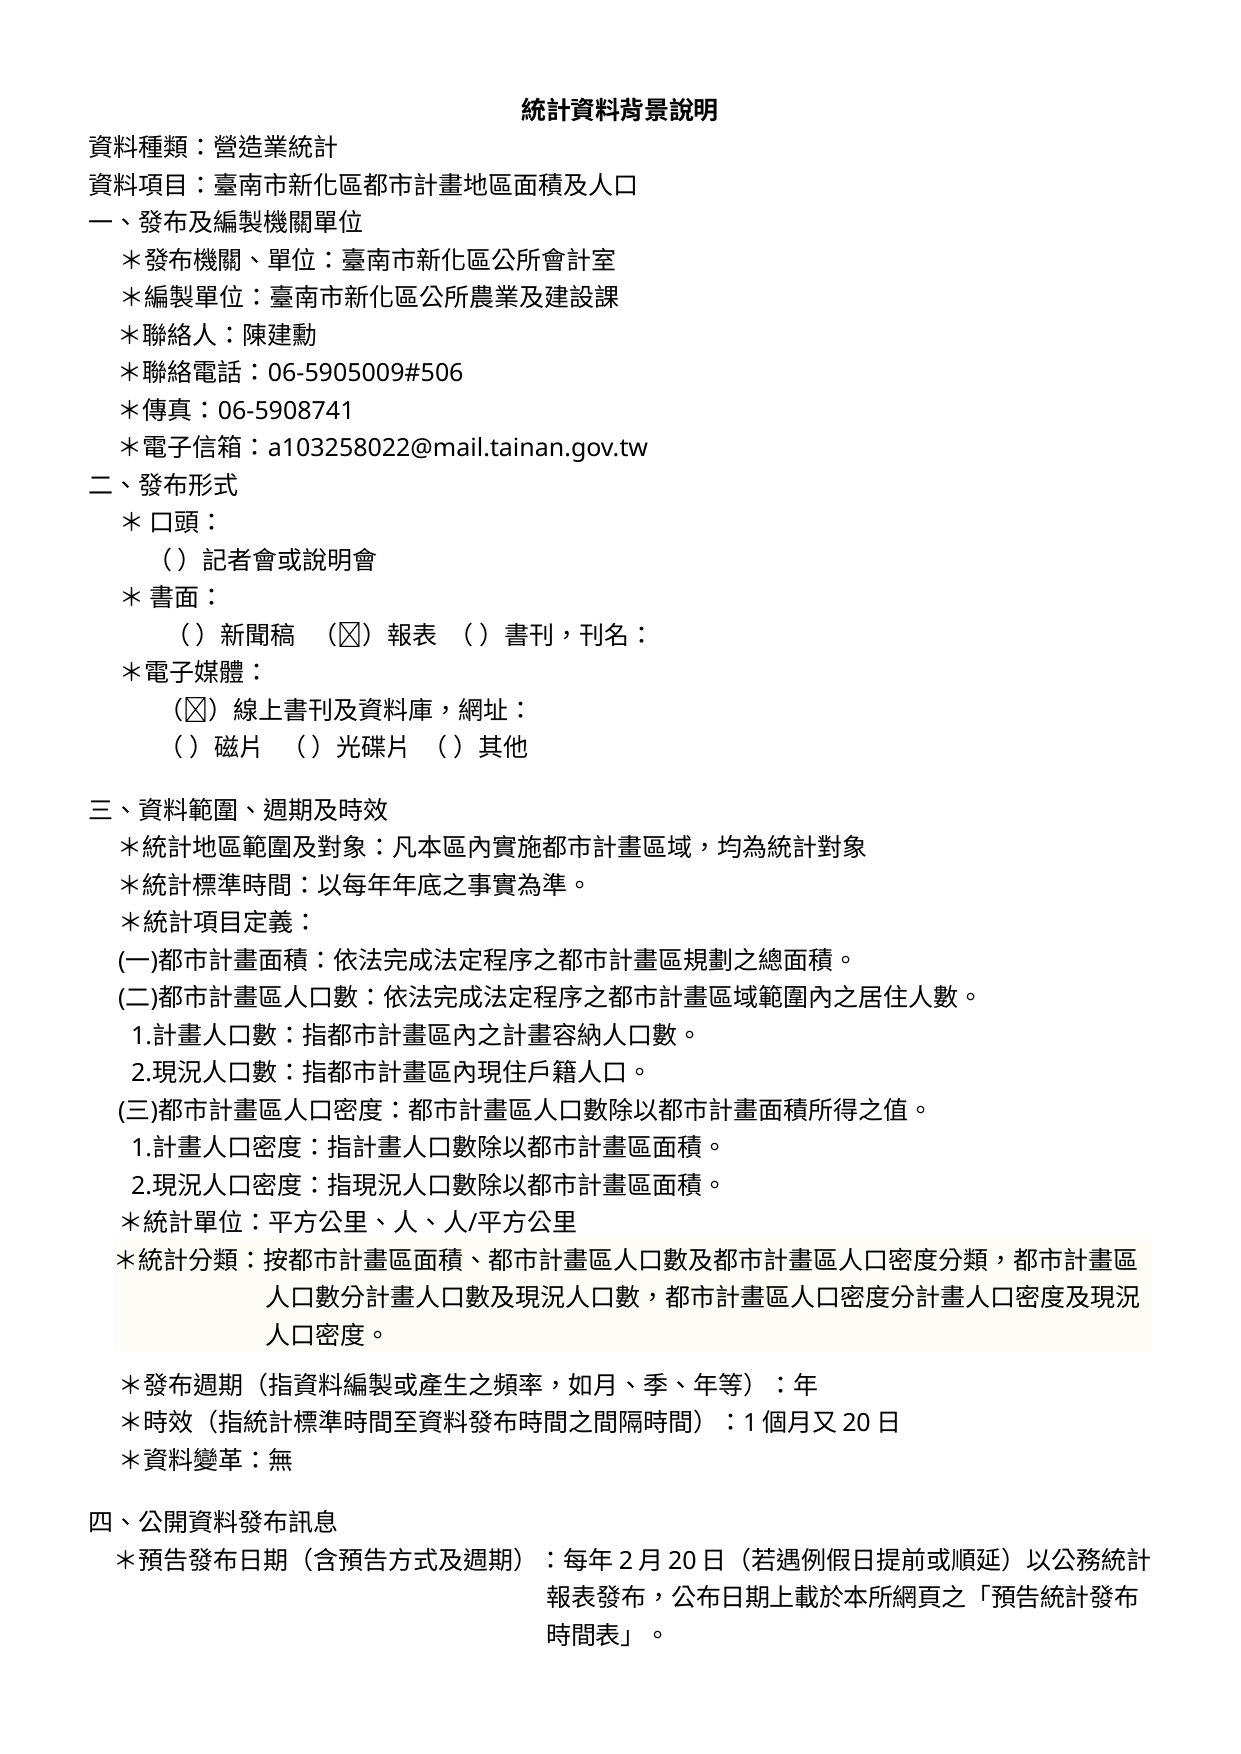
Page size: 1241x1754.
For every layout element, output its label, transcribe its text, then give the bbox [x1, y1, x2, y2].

text ＊電子媒體： [119, 652, 1152, 689]
text ＊統計地區範圍及對象：凡本區內實施都市計畫區域，均為統計對象 [89, 827, 1152, 864]
text 三、資料範圍、週期及時效 [89, 789, 1152, 827]
text 資料種類：營造業統計 [89, 127, 1152, 164]
text 資料項目：臺南市新化區都市計畫地區面積及人口 [89, 164, 1152, 202]
text ＊時效（指統計標準時間至資料發布時間之間隔時間）：1個月又20日 [89, 1402, 1152, 1439]
list 書面： [119, 577, 1152, 614]
text ＊預告發布日期（含預告方式及週期）：每年2月20日（若遇例假日提前或順延）以公務統計報表發布，公布日期上載於本所網頁之「預告統計發布時間表」。 [114, 1539, 1152, 1652]
text ＊統計標準時間：以每年年底之事實為準。 [89, 864, 1152, 902]
text 1.計畫人口密度：指計畫人口數除以都市計畫區面積。 [89, 1127, 1152, 1164]
text ＊電子信箱：a103258022@mail.tainan.gov.tw [89, 427, 1152, 464]
text ＊發布週期（指資料編製或產生之頻率，如月、季、年等）：年 [89, 1364, 1152, 1402]
text (二)都市計畫區人口數：依法完成法定程序之都市計畫區域範圍內之居住人數。 [89, 977, 1152, 1014]
text 2.現況人口數：指都市計畫區內現住戶籍人口。 [89, 1052, 1152, 1089]
text ＊統計分類：按都市計畫區面積、都市計畫區人口數及都市計畫區人口密度分類，都市計畫區人口數分計畫人口數及現況人口數，都市計畫區人口密度分計畫人口密度及現況人口密度。 [114, 1239, 1152, 1352]
text (三)都市計畫區人口密度：都市計畫區人口數除以都市計畫面積所得之值。 [89, 1089, 1152, 1127]
text ＊聯絡人：陳建勳 [89, 314, 1152, 352]
text ＊統計單位：平方公里、人、人/平方公里 [89, 1202, 1152, 1239]
text （ ）新聞稿 （）報表 （ ）書刊，刊名： [119, 614, 1152, 652]
text ＊聯絡電話：06-5905009#506 [89, 352, 1152, 389]
text ＊統計項目定義： [89, 902, 1152, 939]
text 統計資料背景說明 [89, 89, 1152, 127]
text 1.計畫人口數：指都市計畫區內之計畫容納人口數。 [89, 1014, 1152, 1052]
text ＊傳真：06-5908741 [89, 389, 1152, 427]
text (一)都市計畫面積：依法完成法定程序之都市計畫區規劃之總面積。 [89, 939, 1152, 977]
list 口頭： [119, 502, 1152, 539]
text 一、發布及編製機關單位 [89, 202, 1152, 239]
text （）線上書刊及資料庫，網址： [159, 689, 1186, 727]
text ＊編製單位：臺南市新化區公所農業及建設課 [119, 277, 1152, 314]
text 四、公開資料發布訊息 [89, 1502, 1152, 1539]
text 二、發布形式 [89, 464, 1152, 502]
text （ ）記者會或說明會 [89, 539, 1152, 577]
text （ ）磁片 （ ）光碟片 （ ）其他 [159, 727, 1186, 764]
text 2.現況人口密度：指現況人口數除以都市計畫區面積。 [89, 1164, 1152, 1202]
text ＊資料變革：無 [89, 1439, 1152, 1477]
text ＊發布機關、單位：臺南市新化區公所會計室 [119, 239, 1152, 277]
